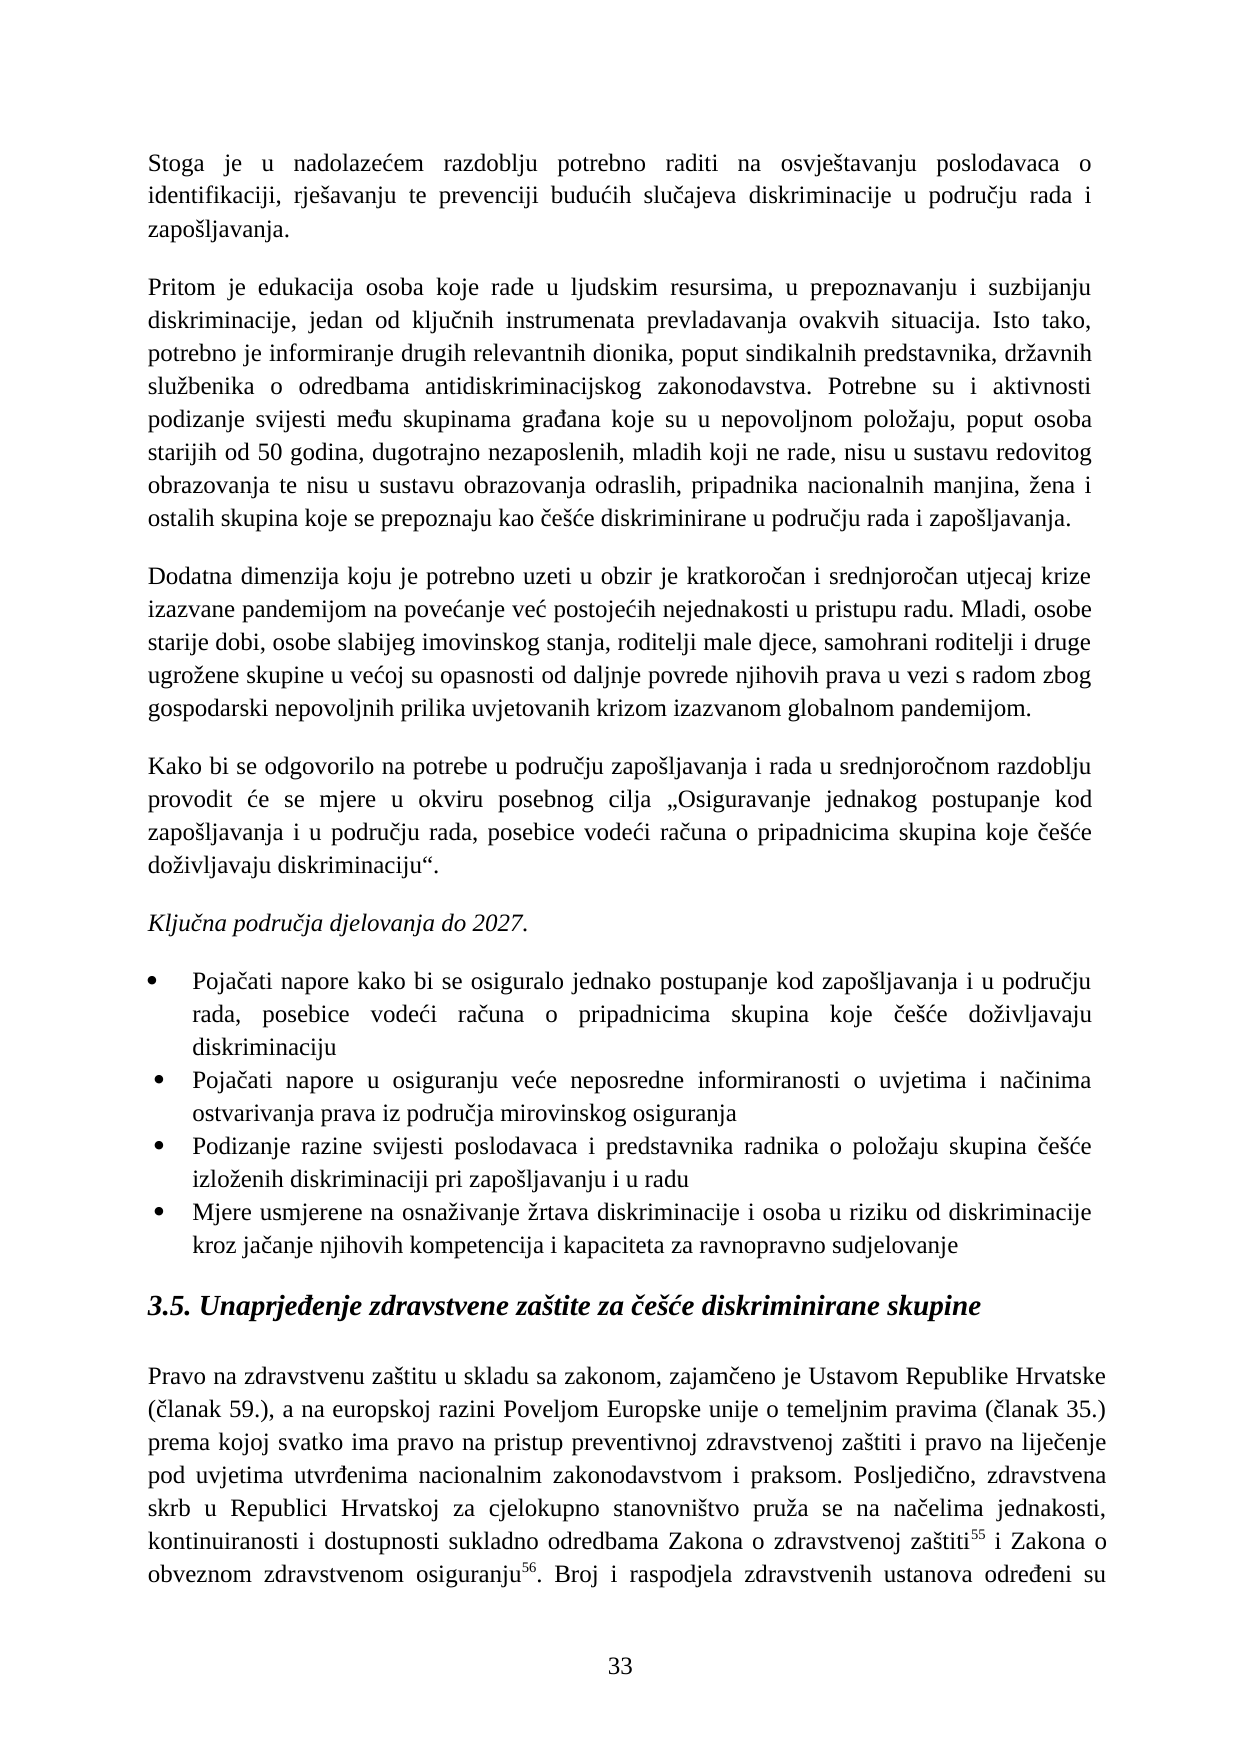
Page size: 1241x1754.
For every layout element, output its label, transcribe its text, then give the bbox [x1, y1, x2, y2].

text Dodatna dimenzija koju je potrebno uzeti u obzir je kratkoročan i srednjoročan utjecaj krize izazvane pandemijom na povećanje već postojećih nejednakosti u pristupu radu. Mladi, osobe starije dobi, osobe slabijeg imovinskog stanja, roditelji male djece, samohrani roditelji i druge ugrožene skupine u većoj su opasnosti od daljnje povrede njihovih prava u vezi s radom zbog gospodarski nepovoljnih prilika uvjetovanih krizom izazvanom globalnom pandemijom. [148, 561, 1093, 722]
list Mjere usmjerene na osnaživanje žrtava diskriminacije i osoba u riziku od diskriminacije kroz jačanje njihovih kompetencija i kapaciteta za ravnopravno sudjelovanje [154, 1197, 1093, 1259]
list Podizanje razine svijesti poslodavaca i predstavnika radnika o položaju skupina češće izloženih diskriminaciji pri zapošljavanju i u radu [154, 1131, 1093, 1193]
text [148, 1361, 1107, 1588]
subtitle 3.5. Unaprjeđenje zdravstvene zaštite za češće diskriminirane skupine [148, 1288, 1093, 1322]
text Kako bi se odgovorilo na potrebe u području zapošljavanja i rada u srednjoročnom razdoblju provodit će se mjere u okviru posebnog cilja „Osiguravanje jednakog postupanje kod zapošljavanja i u području rada, posebice vodeći računa o pripadnicima skupina koje češće doživljavaju diskriminaciju“. [148, 751, 1093, 879]
text Stoga je u nadolazećem razdoblju potrebno raditi na osvještavanju poslodavaca o identifikaciji, rješavanju te prevenciji budućih slučajeva diskriminacije u području rada i zapošljavanja. [148, 148, 1093, 242]
list Pojačati napore u osiguranju veće neposredne informiranosti o uvjetima i načinima ostvarivanja prava iz područja mirovinskog osiguranja [154, 1065, 1093, 1127]
text Pritom je edukacija osoba koje rade u ljudskim resursima, u prepoznavanju i suzbijanju diskriminacije, jedan od ključnih instrumenata prevladavanja ovakvih situacija. Isto tako, potrebno je informiranje drugih relevantnih dionika, poput sindikalnih predstavnika, državnih službenika o odredbama antidiskriminacijskog zakonodavstva. Potrebne su i aktivnosti podizanje svijesti među skupinama građana koje su u nepovoljnom položaju, poput osoba starijih od 50 godina, dugotrajno nezaposlenih, mladih koji ne rade, nisu u sustavu redovitog obrazovanja te nisu u sustavu obrazovanja odraslih, pripadnika nacionalnih manjina, žena i ostalih skupina koje se prepoznaju kao češće diskriminirane u području rada i zapošljavanja. [148, 272, 1093, 532]
list Pojačati napore kako bi se osiguralo jednako postupanje kod zapošljavanja i u području rada, posebice vodeći računa o pripadnicima skupina koje češće doživljavaju diskriminaciju [148, 966, 1093, 1061]
text Ključna područja djelovanja do 2027. [148, 908, 1093, 937]
